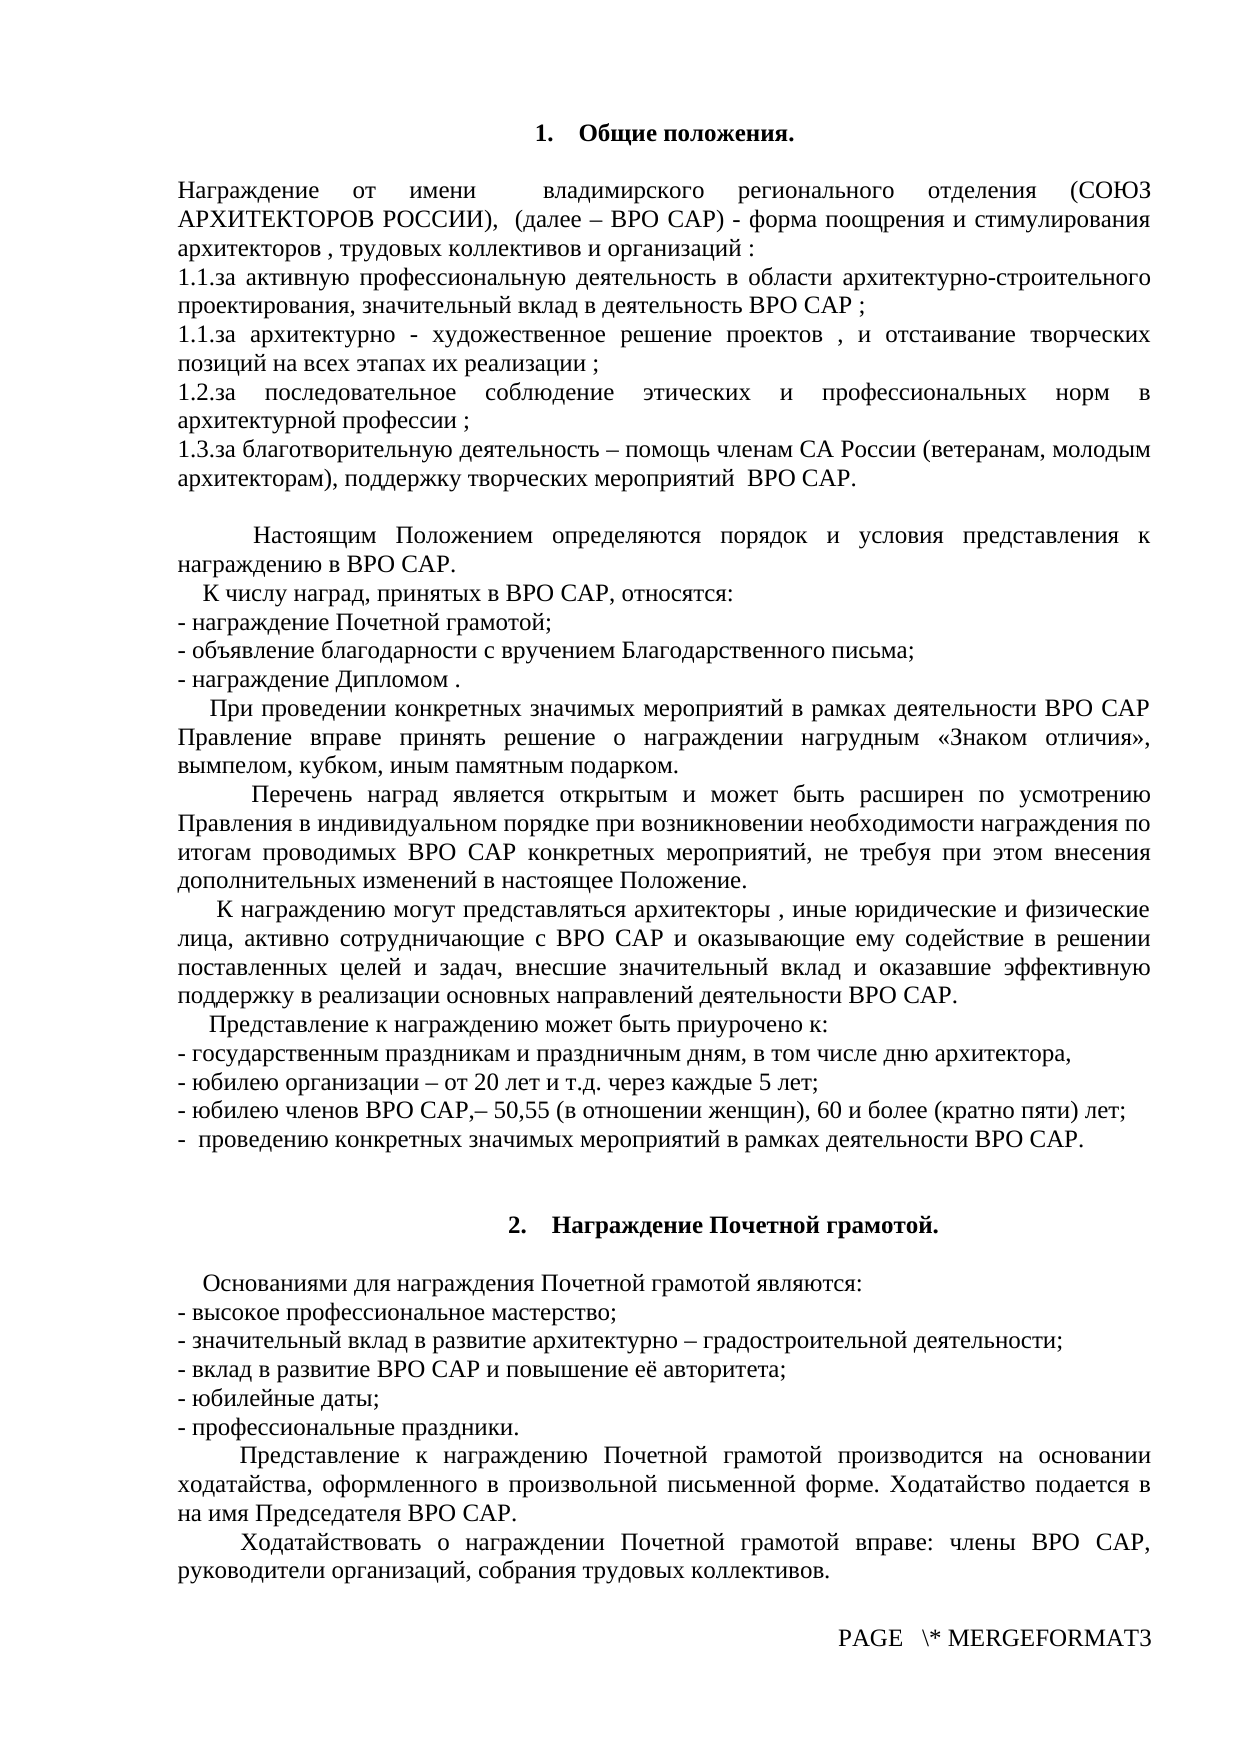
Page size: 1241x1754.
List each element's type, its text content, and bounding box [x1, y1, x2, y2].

text - государственным праздникам и праздничным дням, в том числе дню архитектора, [177, 1038, 1152, 1067]
text 1.1.за активную профессиональную деятельность в области архитектурно-строительного проектирования, значительный вклад в деятельность ВРО САР ; [177, 262, 1152, 319]
list за последовательное соблюдение этических и профессиональных норм в архитектурной профессии ; [177, 377, 1152, 434]
text - профессиональные праздники. [177, 1412, 1152, 1441]
text Перечень наград является открытым и может быть расширен по усмотрению Правления в индивидуальном порядке при возникновении необходимости награждения по итогам проводимых ВРО САР конкретных мероприятий, не требуя при этом внесения дополнительных изменений в настоящее Положение. [177, 779, 1152, 894]
list за благотворительную деятельность – помощь членам СА России (ветеранам, молодым архитекторам), поддержку творческих мероприятий ВРО САР. [177, 434, 1152, 492]
text При проведении конкретных значимых мероприятий в рамках деятельности ВРО САР Правление вправе принять решение о награждении нагрудным «Знаком отличия», вымпелом, кубком, иным памятным подарком. [177, 693, 1152, 779]
text - юбилейные даты; [177, 1383, 1152, 1412]
text - награждение Дипломом . [177, 664, 1152, 693]
text Ходатайствовать о награждении Почетной грамотой вправе: члены ВРО САР, руководители организаций, собрания трудовых коллективов. [177, 1527, 1152, 1584]
text - вклад в развитие ВРО САР и повышение её авторитета; [177, 1354, 1152, 1383]
text - юбилею членов ВРО САР,– 50,55 (в отношении женщин), 60 и более (кратно пяти) лет; [177, 1096, 1152, 1124]
text Награждение от имени владимирского регионального отделения (СОЮЗ АРХИТЕКТОРОВ РОССИИ), (далее – ВРО САР) - форма поощрения и стимулирования архитекторов , трудовых коллективов и организаций : [177, 176, 1152, 262]
list за архитектурно - художественное решение проектов , и отстаивание творческих позиций на всех этапах их реализации ; [177, 319, 1152, 377]
text Основаниями для награждения Почетной грамотой являются: [177, 1268, 1152, 1297]
text К награждению могут представляться архитекторы , иные юридические и физические лица, активно сотрудничающие с ВРО САР и оказывающие ему содействие в решении поставленных целей и задач, внесшие значительный вклад и оказавшие эффективную поддержку в реализации основных направлений деятельности ВРО САР. [177, 894, 1152, 1009]
text - награждение Почетной грамотой; [177, 607, 1152, 636]
text - юбилею организации – от 20 лет и т.д. через каждые 5 лет; [177, 1067, 1152, 1096]
text - значительный вклад в развитие архитектурно – градостроительной деятельности; [177, 1326, 1152, 1354]
text - проведению конкретных значимых мероприятий в рамках деятельности ВРО САР. [177, 1124, 1152, 1153]
text Представление к награждению Почетной грамотой производится на основании ходатайства, оформленного в произвольной письменной форме. Ходатайство подается в на имя Председателя ВРО САР. [177, 1441, 1152, 1527]
list Награждение Почетной грамотой. [177, 1211, 1240, 1239]
text - объявление благодарности с вручением Благодарственного письма; [177, 636, 1152, 664]
text Представление к награждению может быть приурочено к: [177, 1009, 1152, 1038]
list Общие положения. [177, 118, 1152, 147]
text - высокое профессиональное мастерство; [177, 1297, 1152, 1326]
text К числу наград, принятых в ВРО САР, относятся: [177, 578, 1152, 607]
text Настоящим Положением определяются порядок и условия представления к награждению в ВРО САР. [177, 521, 1152, 578]
